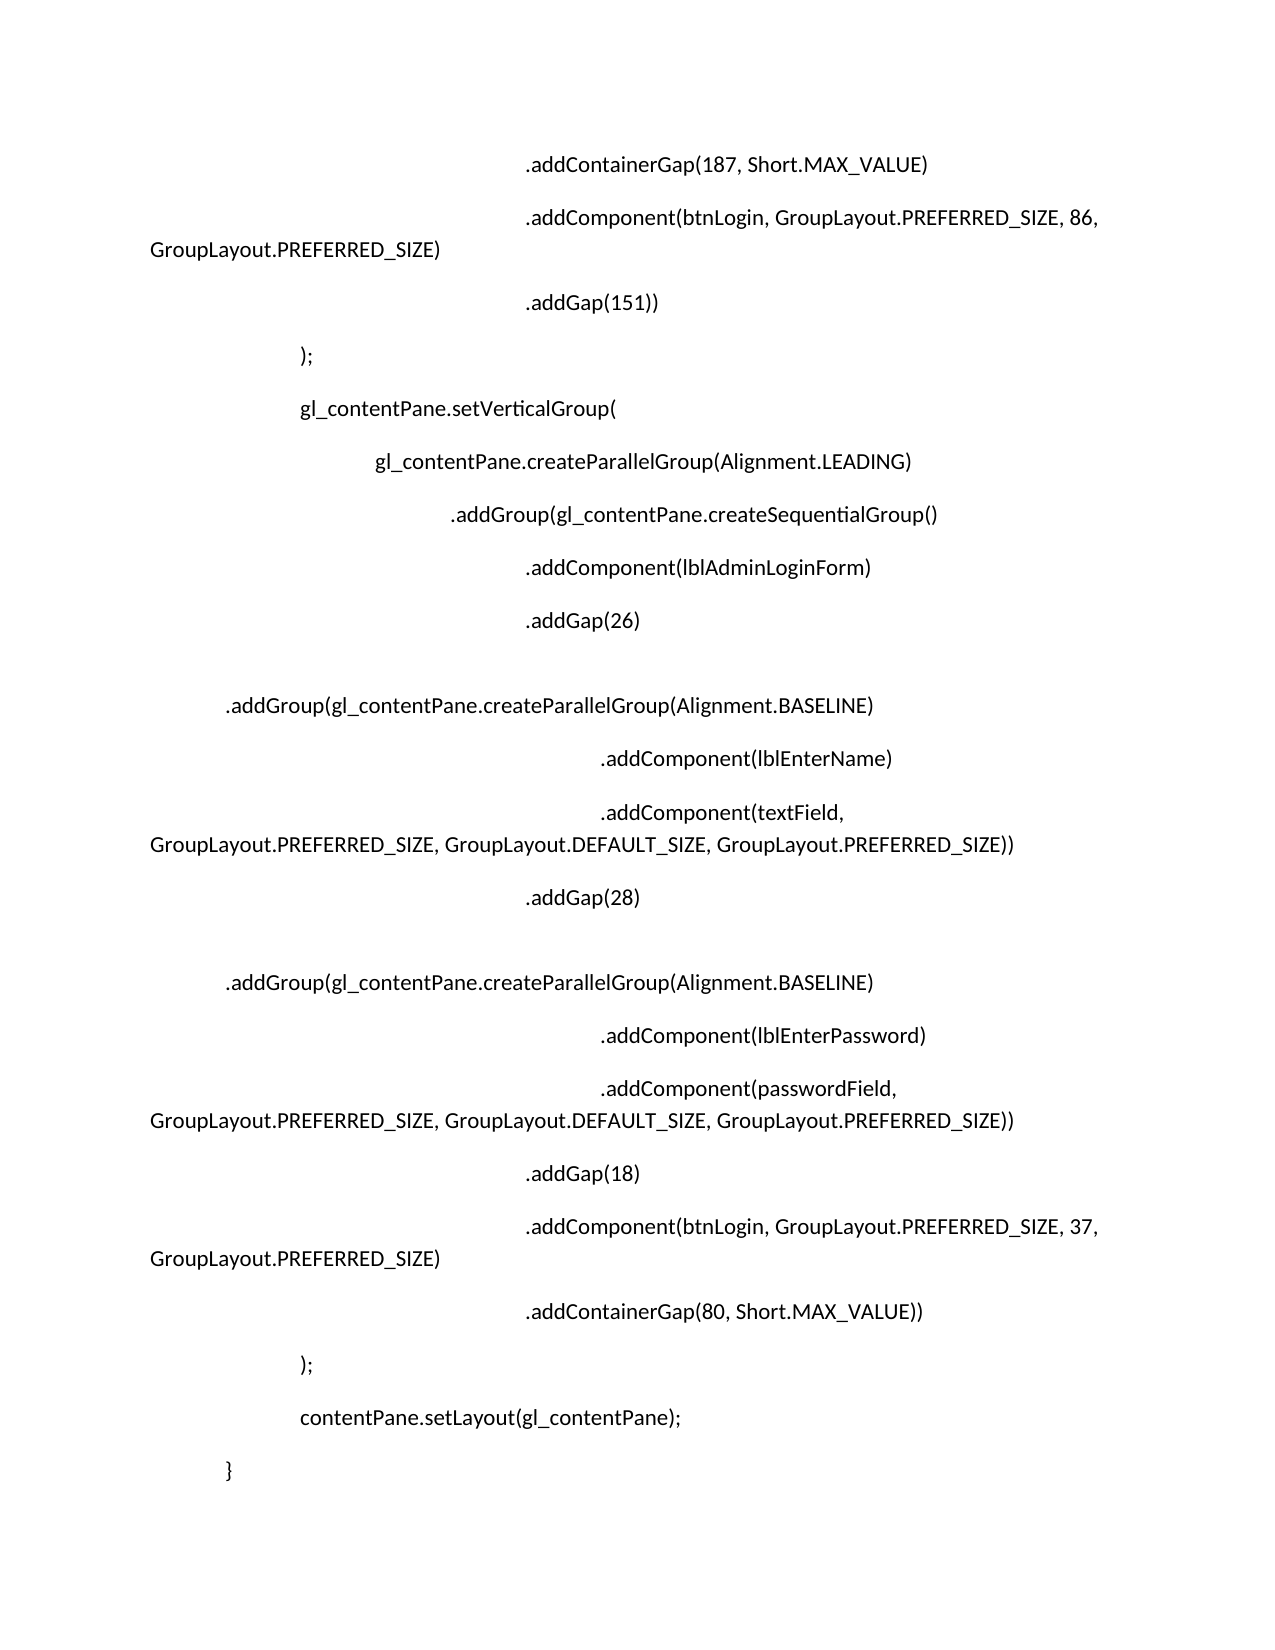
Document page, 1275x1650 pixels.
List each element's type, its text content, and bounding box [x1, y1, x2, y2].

text .addContainerGap(80, Short.MAX_VALUE)) [150, 1297, 1125, 1326]
text .addContainerGap(187, Short.MAX_VALUE) [150, 150, 1125, 178]
text .addComponent(lblEnterName) [150, 744, 1125, 773]
text .addComponent(lblEnterPassword) [150, 1021, 1125, 1049]
text ); [150, 341, 1125, 369]
text .addComponent(btnLogin, GroupLayout.PREFERRED_SIZE, 37, GroupLayout.PREFERRED_SIZE) [150, 1212, 1125, 1272]
text ); [150, 1351, 1125, 1378]
text .addGap(28) [150, 883, 1125, 911]
text .addGroup(gl_contentPane.createParallelGroup(Alignment.BASELINE) [150, 936, 1125, 996]
text .addComponent(lblAdminLoginForm) [150, 553, 1125, 581]
text .addGap(26) [150, 606, 1125, 634]
text .addGroup(gl_contentPane.createSequentialGroup() [150, 500, 1125, 528]
text contentPane.setLayout(gl_contentPane); [150, 1403, 1125, 1432]
text .addComponent(textField, GroupLayout.PREFERRED_SIZE, GroupLayout.DEFAULT_SIZE, GroupLayout.PREFERRED_SIZE)) [150, 798, 1125, 858]
text .addComponent(passwordField, GroupLayout.PREFERRED_SIZE, GroupLayout.DEFAULT_SIZE, GroupLayout.PREFERRED_SIZE)) [150, 1074, 1125, 1134]
text .addGap(151)) [150, 288, 1125, 316]
text .addComponent(btnLogin, GroupLayout.PREFERRED_SIZE, 86, GroupLayout.PREFERRED_SIZE) [150, 203, 1125, 263]
text gl_contentPane.setVerticalGroup( [150, 394, 1125, 422]
text .addGap(18) [150, 1159, 1125, 1187]
text .addGroup(gl_contentPane.createParallelGroup(Alignment.BASELINE) [150, 659, 1125, 719]
text } [150, 1457, 1125, 1484]
text gl_contentPane.createParallelGroup(Alignment.LEADING) [150, 447, 1125, 475]
